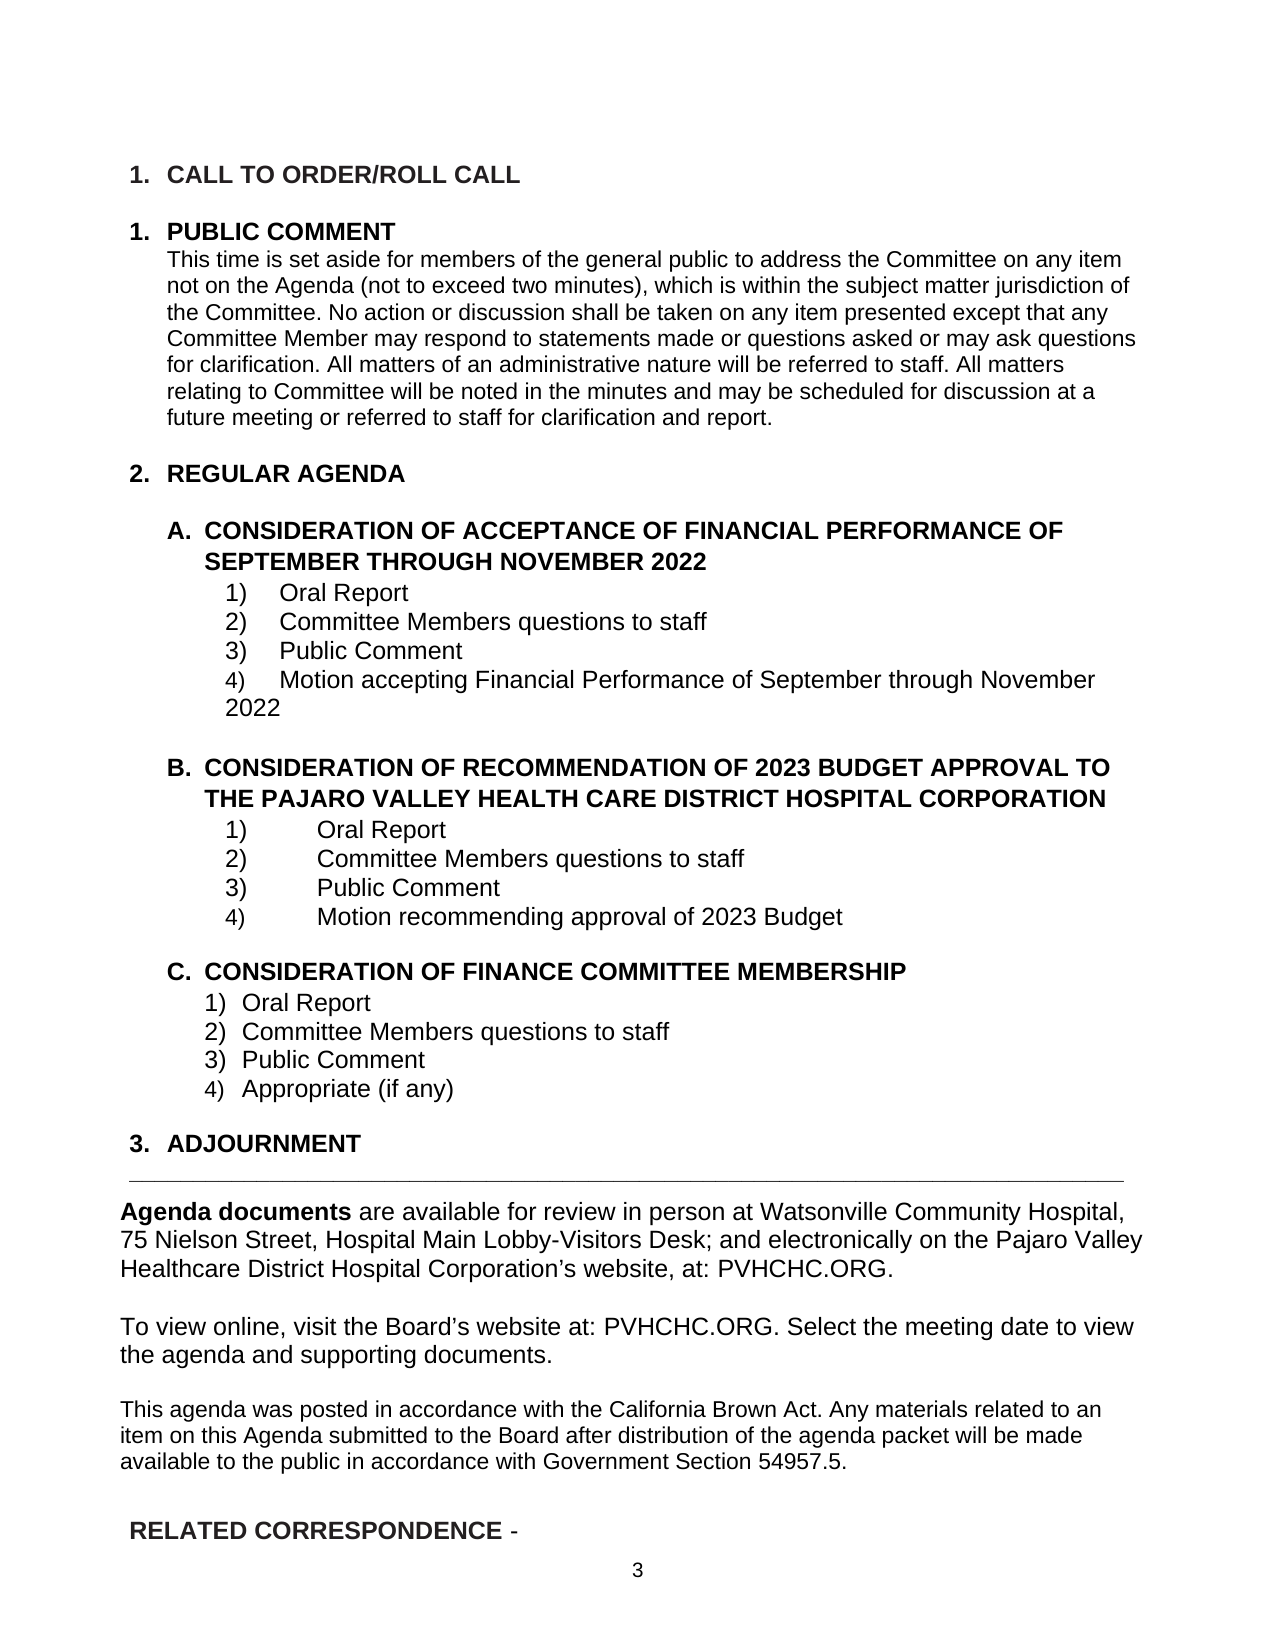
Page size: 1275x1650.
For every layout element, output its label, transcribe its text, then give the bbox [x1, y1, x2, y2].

list Oral Report [225, 815, 1146, 844]
text To view online, visit the Board’s website at: pvhchc.org. Select the meeting date to view the agenda and supporting documents. [120, 1312, 1155, 1369]
list Motion recommending approval of 2023 Budget [225, 902, 1146, 930]
list Committee Members questions to staff [225, 844, 1146, 873]
text This agenda was posted in accordance with the California Brown Act. Any materials related to an item on this Agenda submitted to the Board after distribution of the agenda packet will be made available to the public in accordance with Government Section 54957.5. [847, 1396, 1146, 1474]
list Committee Members questions to staff [225, 607, 1146, 636]
text ______________________________________________________________________________ [129, 1158, 1146, 1184]
list Oral Report [204, 988, 1146, 1016]
list ADJOURNMENT [129, 1129, 1146, 1158]
list Appropriate (if any) [204, 1074, 1146, 1103]
list Public Comment [225, 636, 1146, 665]
list PUBLIC COMMENT [129, 217, 1146, 246]
list Oral Report [225, 578, 1146, 607]
list Public Comment [225, 873, 1146, 902]
list CONSIDERATION OF RECOMMENDATION OF 2023 BUDGET APPROVAL TO THE PAJARO VALLEY HEALTH CARE DISTRICT HOSPITAL CORPORATION [167, 753, 1146, 813]
list CONSIDERATION OF ACCEPTANCE OF FINANCIAL PERFORMANCE OF SEPTEMBER THROUGH NOVEMBER 2022 [167, 516, 1146, 576]
list Public Comment [204, 1045, 1146, 1074]
list REGULAR AGENDA [129, 459, 1146, 488]
list Motion accepting Financial Performance of September through November 2022 [225, 665, 1146, 722]
text This time is set aside for members of the general public to address the Committee on any item not on the Agenda (not to exceed two minutes), which is within the subject matter jurisdiction of the Committee. No action or discussion shall be taken on any item presented except that any Committee Member may respond to statements made or questions asked or may ask questions for clarification. All matters of an administrative nature will be referred to staff. All matters relating to Committee will be noted in the minutes and may be scheduled for discussion at a future meeting or referred to staff for clarification and report. [167, 246, 1146, 430]
list CONSIDERATION OF FINANCE COMMITTEE MEMBERSHIP [167, 957, 1146, 985]
list Committee Members questions to staff [204, 1016, 1146, 1045]
list CALL TO ORDER/ROLL CALL [129, 160, 1155, 188]
text Agenda documents are available for review in person at Watsonville Community Hospital, 75 Nielson Street, Hospital Main Lobby-Visitors Desk; and electronically on the Pajaro Valley Healthcare District Hospital Corporation’s website, at: pvhchc.org. [120, 1197, 1155, 1283]
text RELATED CORRESPONDENCE - [129, 1516, 1146, 1544]
